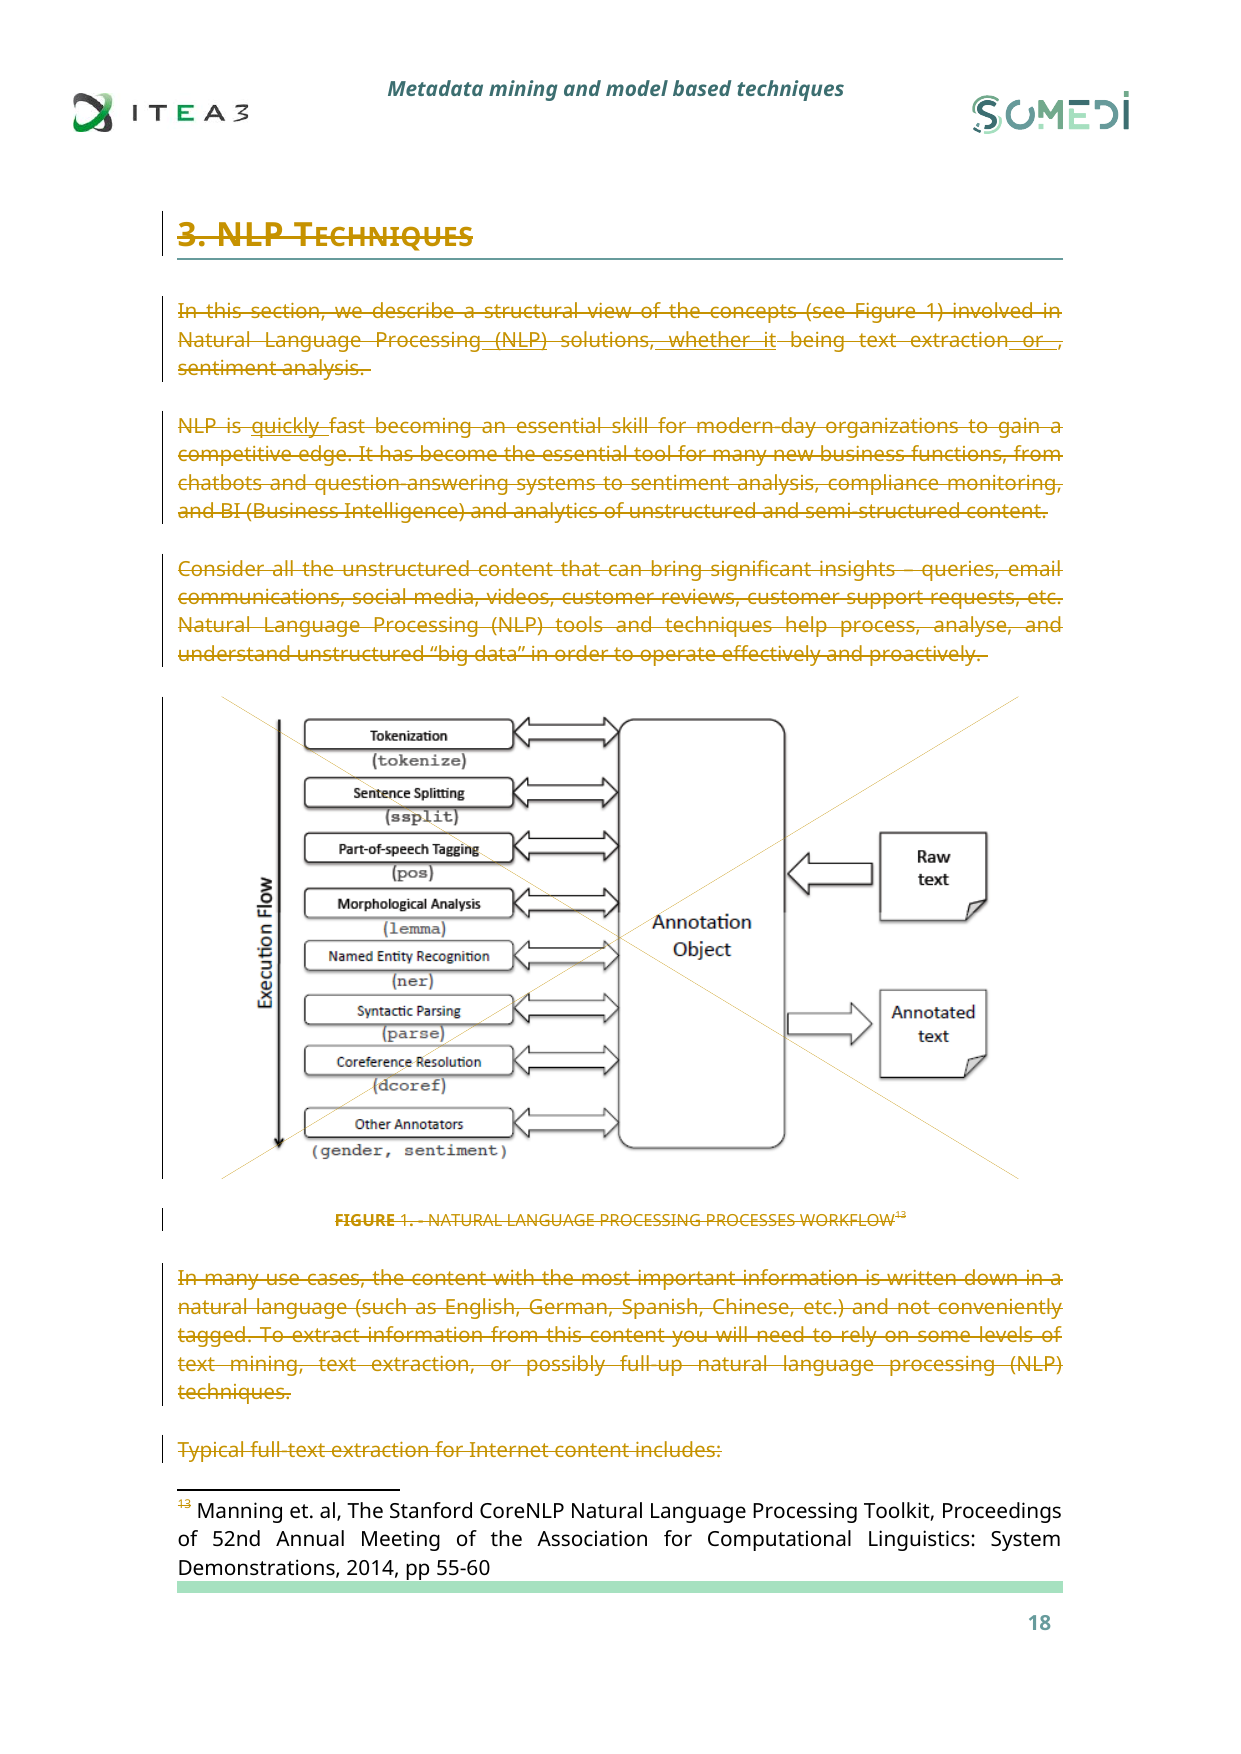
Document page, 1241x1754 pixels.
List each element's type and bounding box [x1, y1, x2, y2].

picture [73, 93, 249, 132]
picture [972, 91, 1129, 134]
picture [224, 939, 1016, 1179]
picture [223, 696, 1017, 937]
picture [622, 697, 1019, 1178]
picture [221, 697, 618, 1178]
